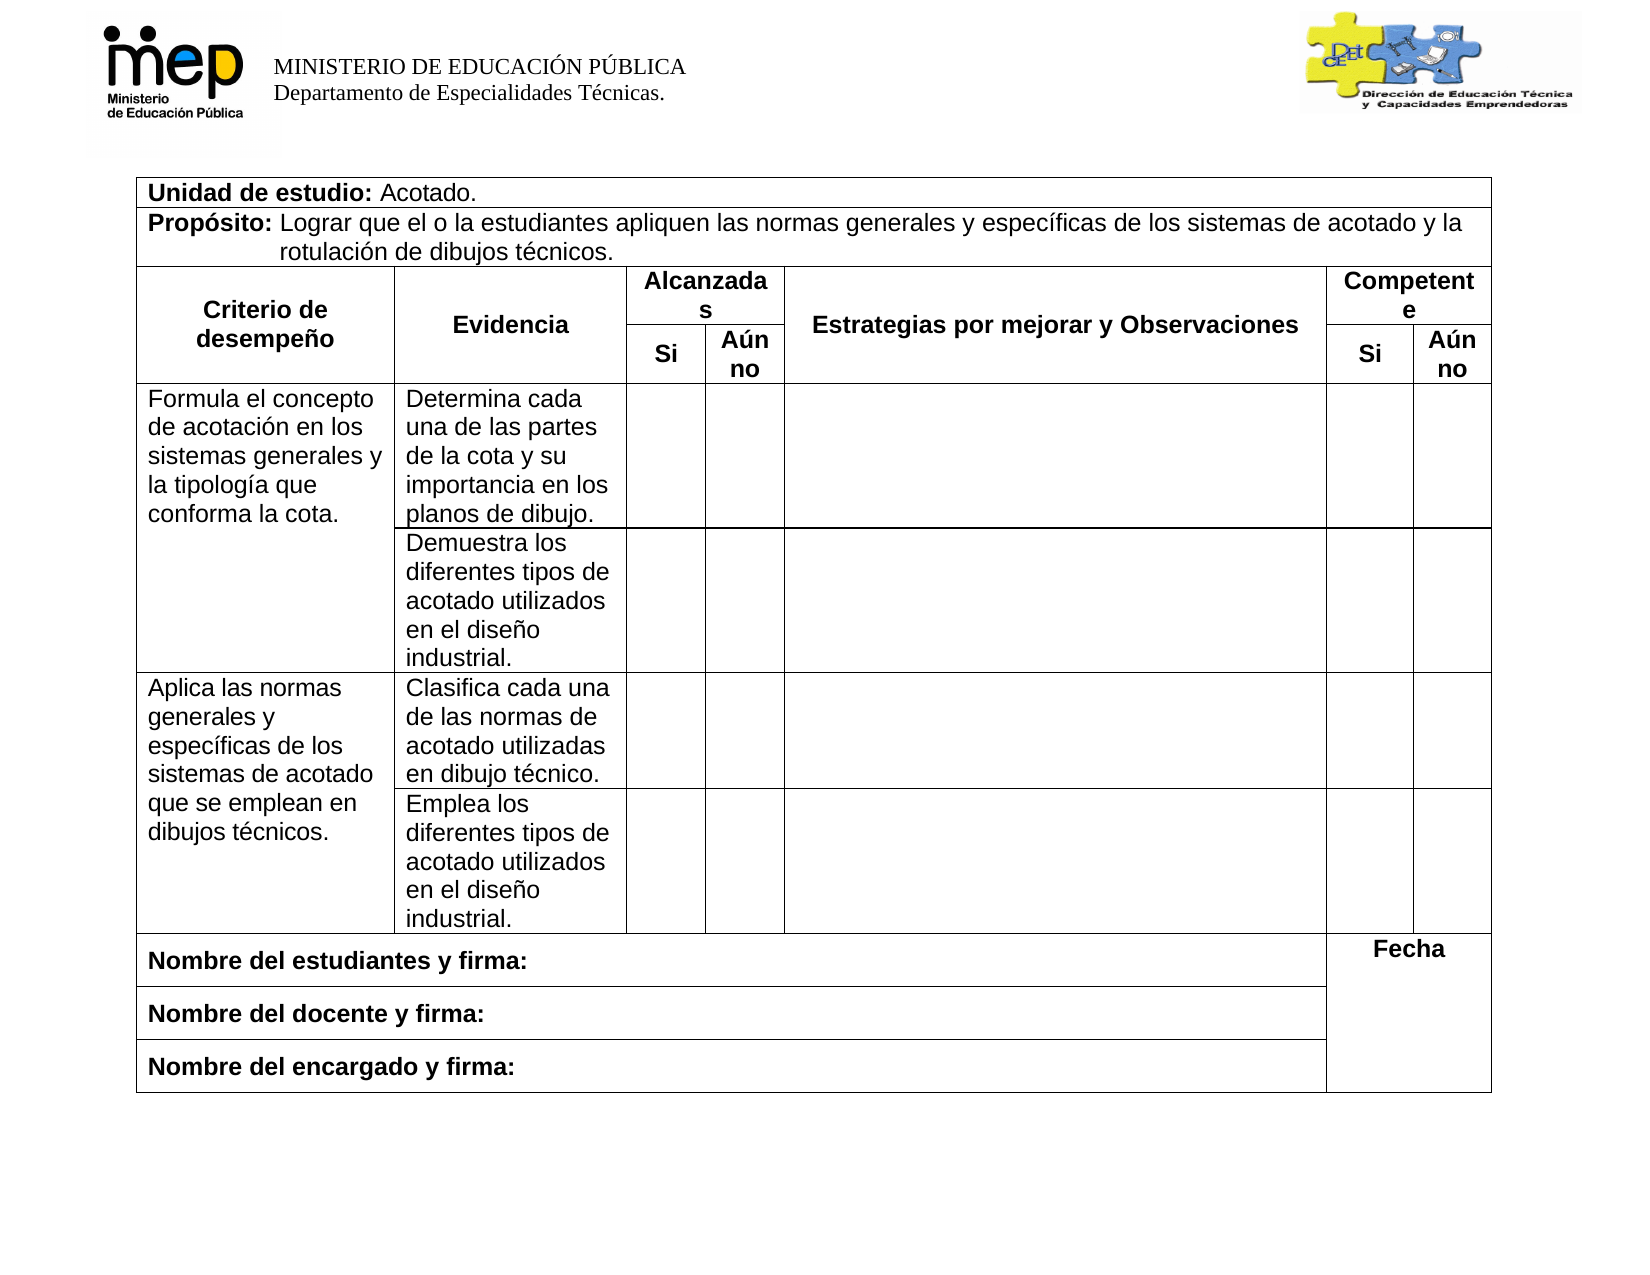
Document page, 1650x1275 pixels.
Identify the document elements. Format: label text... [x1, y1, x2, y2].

table_cell Nombre del docente y firma: [137, 987, 1326, 1039]
table_cell [627, 529, 705, 672]
table_cell Formula el concepto de acotación en los sistemas generales y la tipología que conforma la cota. [137, 384, 394, 672]
table_cell Aún no [706, 325, 784, 383]
picture [278, 86, 282, 99]
table_cell Aún no [1414, 325, 1491, 383]
table_cell [706, 673, 784, 788]
table_cell [627, 384, 705, 527]
table_cell Estrategias por mejorar y Observaciones [785, 267, 1326, 383]
table_cell Criterio de desempeño [137, 267, 394, 383]
picture [86, 11, 282, 158]
table_cell Aplica las normas generales y específicas de los sistemas de acotado que se emplean en dibujos técnicos. [137, 673, 394, 933]
table_cell [627, 673, 705, 788]
table_cell Demuestra los diferentes tipos de acotado utilizados en el diseño industrial. [395, 529, 626, 672]
table_cell [1414, 789, 1491, 933]
table_cell Determina cada una de las partes de la cota y su importancia en los planos de dibujo. [395, 384, 626, 527]
table_cell Fecha [1327, 934, 1491, 1092]
table_cell [1414, 529, 1491, 672]
table_cell [785, 529, 1326, 672]
table_cell [706, 529, 784, 672]
picture [1299, 11, 1582, 140]
table_cell [1327, 529, 1413, 672]
table_cell Evidencia [395, 267, 626, 383]
table_cell Alcanzadas [627, 267, 784, 324]
table_header Unidad de estudio: Acotado. [137, 178, 1491, 207]
table_cell [627, 789, 705, 933]
table_cell [1327, 384, 1413, 527]
table_cell Nombre del estudiantes y firma: [137, 934, 1326, 986]
table_cell Clasifica cada una de las normas de acotado utilizadas en dibujo técnico. [395, 673, 626, 788]
table_cell Competente [1327, 267, 1491, 324]
table_cell Emplea los diferentes tipos de acotado utilizados en el diseño industrial. [395, 789, 626, 933]
table_cell Nombre del encargado y firma: [137, 1040, 1326, 1092]
table_cell [1414, 384, 1491, 527]
table_cell [785, 789, 1326, 933]
table_cell [706, 789, 784, 933]
table_cell [1327, 673, 1413, 788]
table_cell [1414, 673, 1491, 788]
table_cell [785, 384, 1326, 527]
table_cell [1327, 789, 1413, 933]
table_cell Si [627, 325, 705, 383]
table_cell [785, 673, 1326, 788]
table_cell Si [1327, 325, 1413, 383]
table_cell Propósito: Lograr que el o la estudiantes apliquen las normas generales y específicas de los sistemas de acotado y la rotulación de dibujos técnicos. [137, 208, 1491, 266]
table_cell [706, 384, 784, 527]
